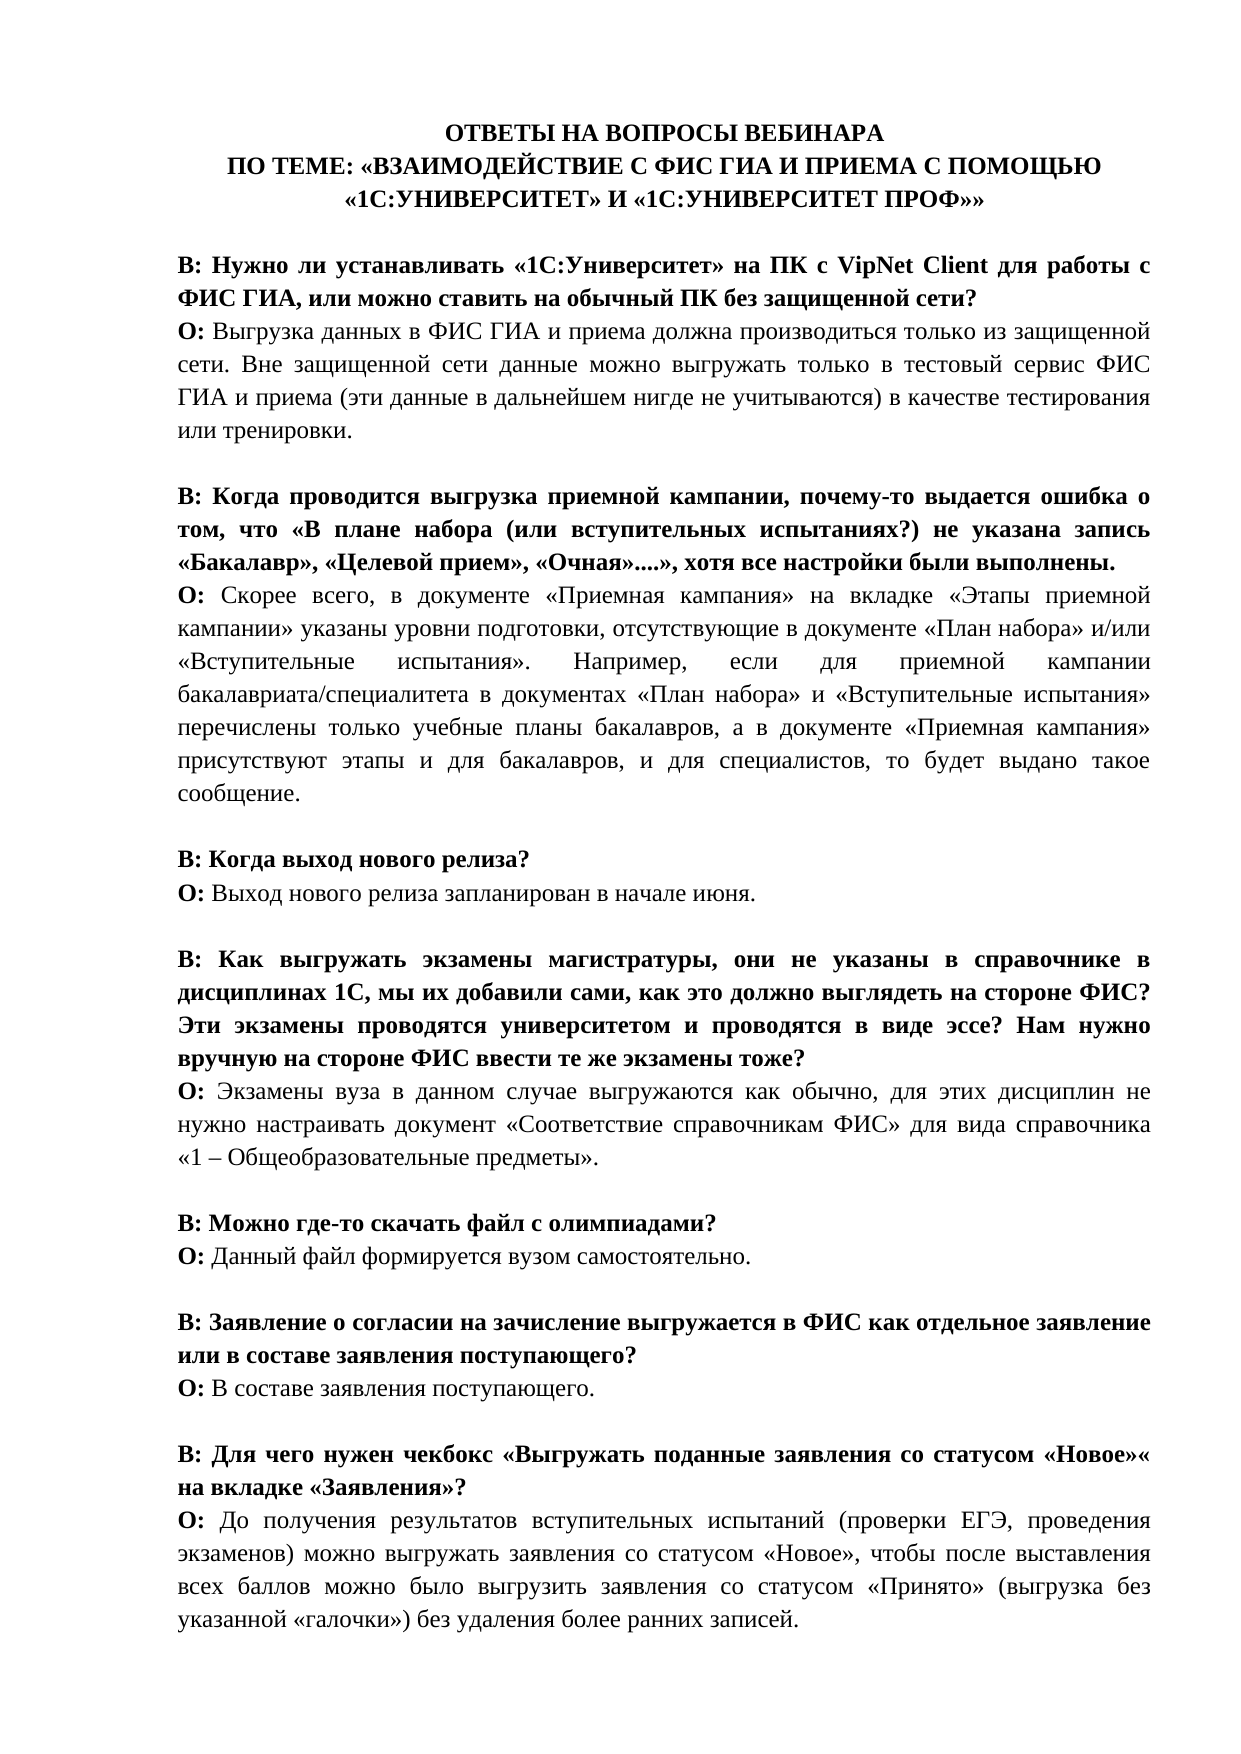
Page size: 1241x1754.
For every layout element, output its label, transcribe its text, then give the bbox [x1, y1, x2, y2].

text ПО ТЕМЕ: «ВЗАИМОДЕЙСТВИЕ С ФИС ГИА И ПРИЕМА С ПОМОЩЬЮ «1С:УНИВЕРСИТЕТ» И «1С:УНИВЕРСИТЕТ ПРОФ»» [177, 151, 1152, 213]
text ОТВЕТЫ НА ВОПРОСЫ ВЕБИНАРА [177, 118, 1152, 147]
text О: В составе заявления поступающего. [177, 1373, 1152, 1402]
text В: Когда выход нового релиза? [177, 844, 1152, 873]
text О: Данный файл формируется вузом самостоятельно. [177, 1241, 1152, 1269]
text О: До получения результатов вступительных испытаний (проверки ЕГЭ, проведения экзаменов) можно выгружать заявления со статусом «Новое», чтобы после выставления всех баллов можно было выгрузить заявления со статусом «Принято» (выгрузка без указанной «галочки») без удаления более ранних записей. [177, 1505, 1152, 1633]
text В: Когда проводится выгрузка приемной кампании, почему-то выдается ошибка о том, что «В плане набора (или вступительных испытаниях?) не указана запись «Бакалавр», «Целевой прием», «Очная»....», хотя все настройки были выполнены. [177, 481, 1152, 576]
text В: Заявление о согласии на зачисление выгружается в ФИС как отдельное заявление или в составе заявления поступающего? [177, 1307, 1152, 1369]
text О: Скорее всего, в документе «Приемная кампания» на вкладке «Этапы приемной кампании» указаны уровни подготовки, отсутствующие в документе «План набора» и/или «Вступительные испытания». Например, если для приемной кампании бакалавриата/специалитета в документах «План набора» и «Вступительные испытания» перечислены только учебные планы бакалавров, а в документе «Приемная кампания» присутствуют этапы и для бакалавров, и для специалистов, то будет выдано такое сообщение. [177, 580, 1152, 807]
text В: Для чего нужен чекбокс «Выгружать поданные заявления со статусом «Новое»« на вкладке «Заявления»? [177, 1439, 1152, 1501]
text О: Выход нового релиза запланирован в начале июня. [177, 878, 1152, 906]
text О: Выгрузка данных в ФИС ГИА и приема должна производиться только из защищенной сети. Вне защищенной сети данные можно выгружать только в тестовый сервис ФИС ГИА и приема (эти данные в дальнейшем нигде не учитываются) в качестве тестирования или тренировки. [177, 316, 1152, 444]
text О: Экзамены вуза в данном случае выгружаются как обычно, для этих дисциплин не нужно настраивать документ «Соответствие справочникам ФИС» для вида справочника «1 – Общеобразовательные предметы». [177, 1076, 1152, 1171]
text В: Нужно ли устанавливать «1С:Университет» на ПК с VipNet Client для работы с ФИС ГИА, или можно ставить на обычный ПК без защищенной сети? [177, 250, 1152, 312]
text В: Можно где-то скачать файл с олимпиадами? [177, 1208, 1152, 1237]
text В: Как выгружать экзамены магистратуры, они не указаны в справочнике в дисциплинах 1С, мы их добавили сами, как это должно выглядеть на стороне ФИС? Эти экзамены проводятся университетом и проводятся в виде эссе? Нам нужно вручную на стороне ФИС ввести те же экзамены тоже? [177, 944, 1152, 1071]
